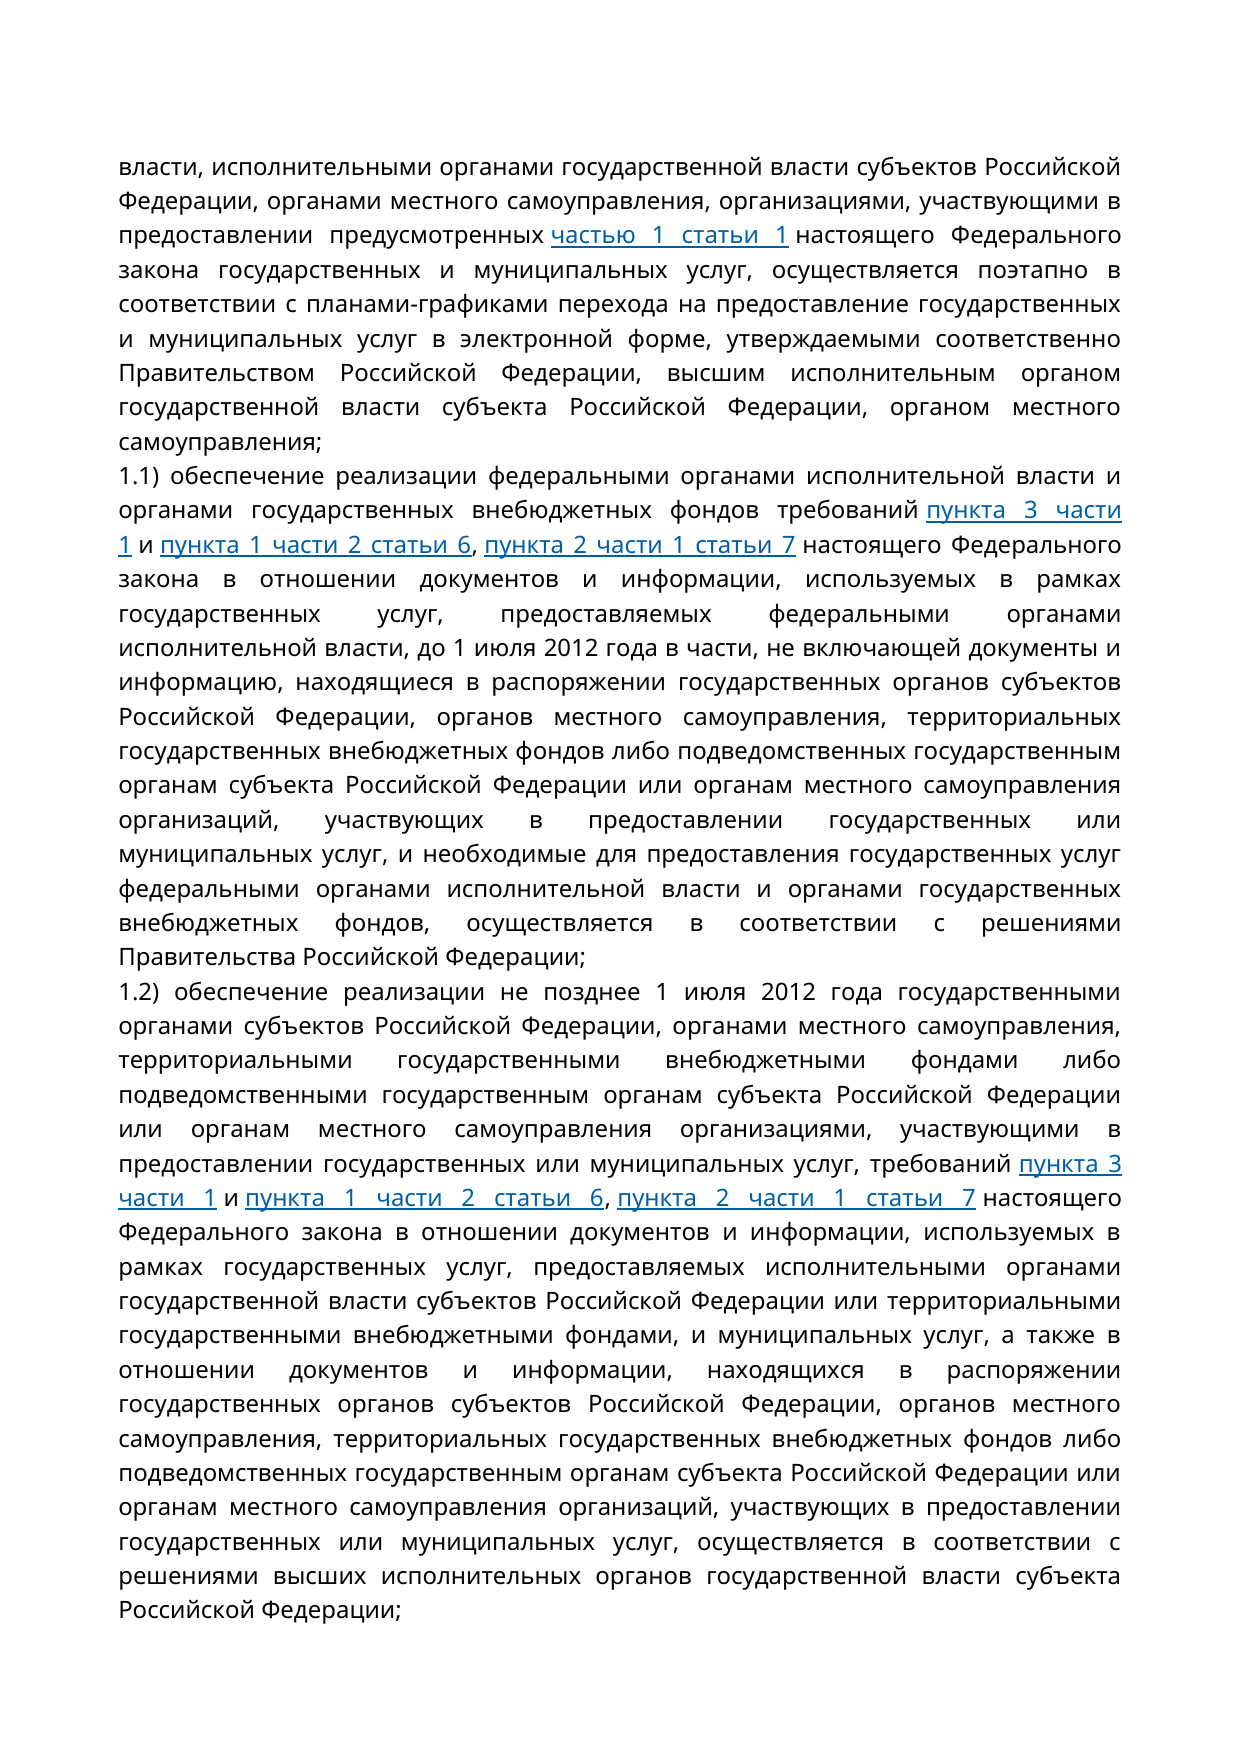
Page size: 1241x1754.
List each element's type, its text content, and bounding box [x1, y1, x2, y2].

text 1.2) обеспечение реализации не позднее 1 июля 2012 года государственными органами субъектов Российской Федерации, органами местного самоуправления, территориальными государственными внебюджетными фондами либо подведомственными государственным органам субъекта Российской Федерации или органам местного самоуправления организациями, участвующими в предоставлении государственных или муниципальных услуг, требований пункта 3 части 1 и пункта 1 части 2 статьи 6, пункта 2 части 1 статьи 7 настоящего Федерального закона в отношении документов и информации, используемых в рамках государственных услуг, предоставляемых исполнительными органами государственной власти субъектов Российской Федерации или территориальными государственными внебюджетными фондами, и муниципальных услуг, а также в отношении документов и информации, находящихся в распоряжении государственных органов субъектов Российской Федерации, органов местного самоуправления, территориальных государственных внебюджетных фондов либо подведомственных государственным органам субъекта Российской Федерации или органам местного самоуправления организаций, участвующих в предоставлении государственных или муниципальных услуг, осуществляется в соответствии с решениями высших исполнительных органов государственной власти субъекта Российской Федерации; [118, 973, 1122, 1626]
text 1.1) обеспечение реализации федеральными органами исполнительной власти и органами государственных внебюджетных фондов требований пункта 3 части 1 и пункта 1 части 2 статьи 6, пункта 2 части 1 статьи 7 настоящего Федерального закона в отношении документов и информации, используемых в рамках государственных услуг, предоставляемых федеральными органами исполнительной власти, до 1 июля 2012 года в части, не включающей документы и информацию, находящиеся в распоряжении государственных органов субъектов Российской Федерации, органов местного самоуправления, территориальных государственных внебюджетных фондов либо подведомственных государственным органам субъекта Российской Федерации или органам местного самоуправления организаций, участвующих в предоставлении государственных или муниципальных услуг, и необходимые для предоставления государственных услуг федеральными органами исполнительной власти и органами государственных внебюджетных фондов, осуществляется в соответствии с решениями Правительства Российской Федерации; [118, 457, 1122, 973]
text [118, 148, 1122, 457]
